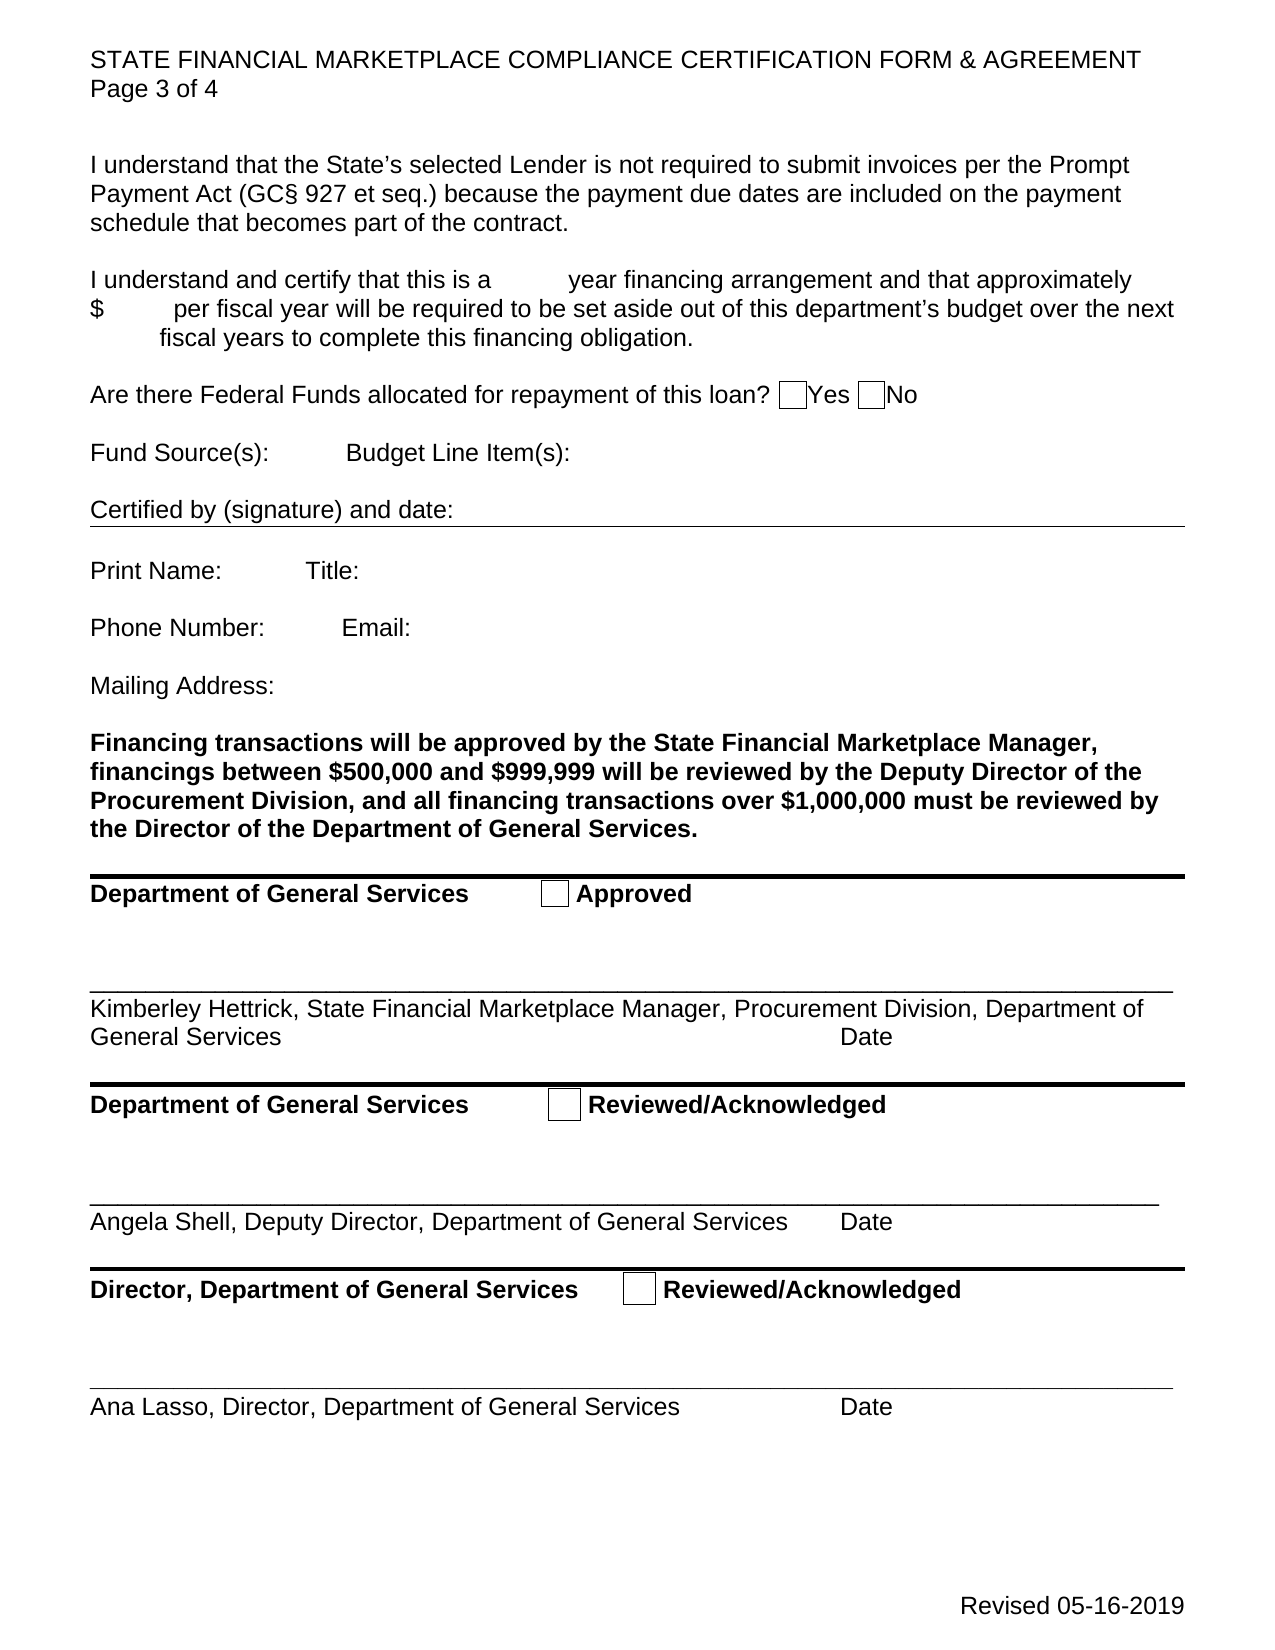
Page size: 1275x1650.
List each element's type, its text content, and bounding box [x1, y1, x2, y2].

text Phone Number: Email: [90, 613, 1185, 642]
text I understand and certify that this is a year financing arrangement and that approximately $ per fiscal year will be required to be set aside out of this department’s budget over the next fiscal years to complete this financing obligation. [90, 266, 1185, 352]
text Angela Shell, Deputy Director, Department of General Services Date [90, 1207, 1185, 1236]
text Department of General Services Approved [90, 879, 1185, 907]
text ______________________________________________________________________________ [90, 1363, 1185, 1392]
text ______________________________________________________________________________ [90, 965, 1185, 994]
text I understand that the State’s selected Lender is not required to submit invoices per the Prompt Payment Act (GC§ 927 et seq.) because the payment due dates are included on the payment schedule that becomes part of the contract. [90, 151, 1185, 237]
text Director, Department of General Services Reviewed/Acknowledged [90, 1271, 1185, 1305]
text Print Name: Title: [90, 556, 1185, 584]
text Ana Lasso, Director, Department of General Services Date [90, 1392, 1185, 1420]
text Are there Federal Funds allocated for repayment of this loan? Yes No [885, 381, 1185, 409]
text Department of General Services Reviewed/Acknowledged [90, 1087, 1185, 1121]
text _____________________________________________________________________________ [90, 1178, 1185, 1207]
text Certified by (signature) and date: [90, 496, 1185, 526]
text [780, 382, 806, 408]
text Fund Source(s): Budget Line Item(s): [90, 438, 1185, 467]
text Financing transactions will be approved by the State Financial Marketplace Manager, financings between $500,000 and $999,999 will be reviewed by the Deputy Director of the Procurement Division, and all financing transactions over $1,000,000 must be reviewed by the Director of the Department of General Services. [90, 728, 1185, 843]
text Kimberley Hettrick, State Financial Marketplace Manager, Procurement Division, Department of General Services Date [90, 994, 1185, 1051]
text Mailing Address: [90, 671, 1185, 699]
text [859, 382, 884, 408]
text Are there Federal Funds allocated for repayment of this loan? Yes No [90, 381, 779, 409]
